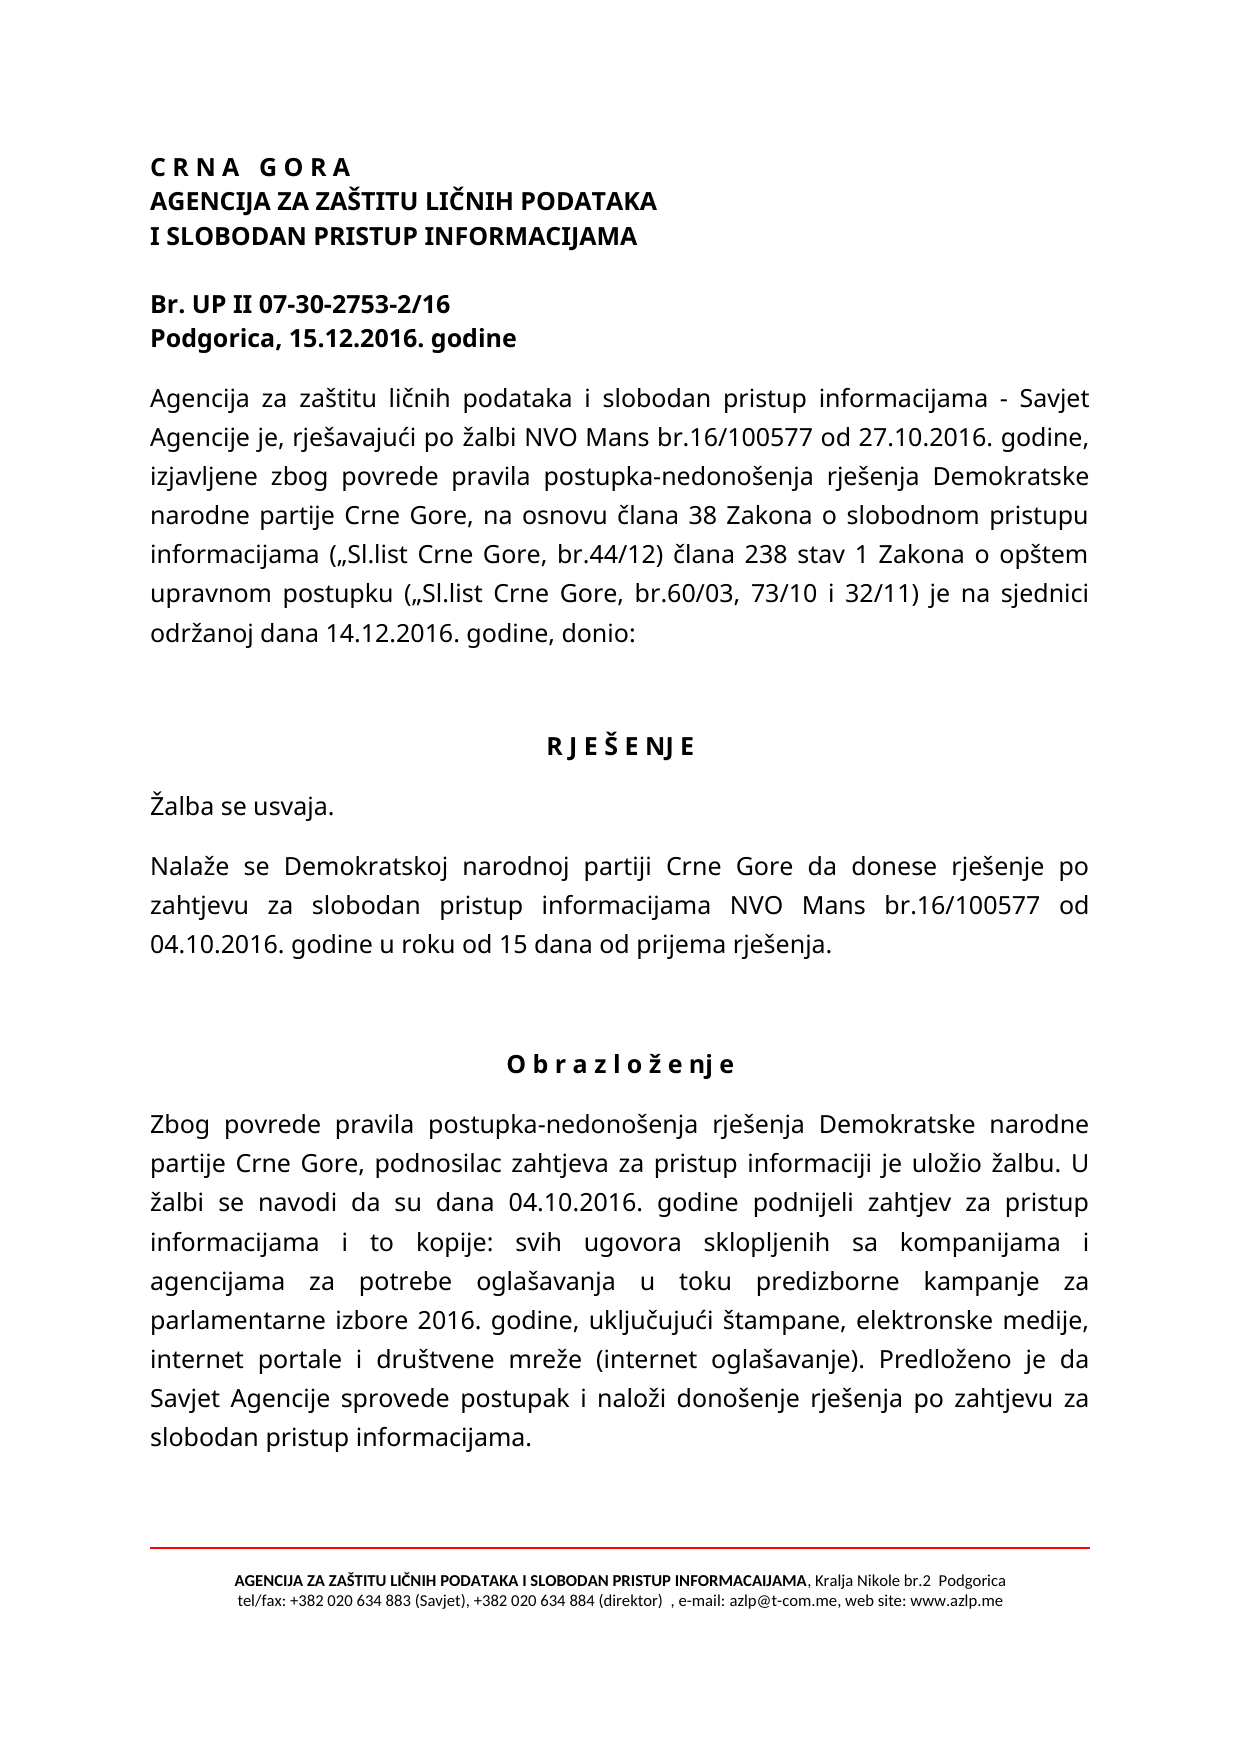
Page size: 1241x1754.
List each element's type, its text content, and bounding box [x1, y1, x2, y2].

text AGENCIJA ZA ZAŠTITU LIČNIH PODATAKA [150, 184, 1090, 218]
text R J E Š E NJ E [150, 728, 1090, 762]
text Zbog povrede pravila postupka-nedonošenja rješenja Demokratske narodne partije Crne Gore, podnosilac zahtjeva za pristup informaciji je uložio žalbu. U žalbi se navodi da su dana 04.10.2016. godine podnijeli zahtjev za pristup informacijama i to kopije: svih ugovora sklopljenih sa kompanijama i agencijama za potrebe oglašavanja u toku predizborne kampanje za parlamentarne izbore 2016. godine, uključujući štampane, elektronske medije, internet portale i društvene mreže (internet oglašavanje). Predloženo je da Savjet Agencije sprovede postupak i naloži donošenje rješenja po zahtjevu za slobodan pristup informacijama. [150, 1107, 1090, 1454]
text Podgorica, 15.12.2016. godine [150, 320, 1090, 354]
text Br. UP II 07-30-2753-2/16 [150, 286, 1090, 320]
text O b r a z l o ž e nj e [150, 1047, 1090, 1081]
text Agencija za zaštitu ličnih podataka i slobodan pristup informacijama - Savjet Agencije je, rješavajući po žalbi NVO Mans br.16/100577 od 27.10.2016. godine, izjavljene zbog povrede pravila postupka-nedonošenja rješenja Demokratske narodne partije Crne Gore, na osnovu člana 38 Zakona o slobodnom pristupu informacijama („Sl.list Crne Gore, br.44/12) člana 238 stav 1 Zakona o opštem upravnom postupku („Sl.list Crne Gore, br.60/03, 73/10 i 32/11) je na sjednici održanoj dana 14.12.2016. godine, donio: [150, 380, 1090, 649]
text Žalba se usvaja. [150, 788, 1090, 822]
text Nalaže se Demokratskoj narodnoj partiji Crne Gore da donese rješenje po zahtjevu za slobodan pristup informacijama NVO Mans br.16/100577 od 04.10.2016. godine u roku od 15 dana od prijema rješenja. [150, 848, 1090, 961]
text I SLOBODAN PRISTUP INFORMACIJAMA [150, 218, 1090, 252]
text C R N A G O R A [150, 150, 1090, 184]
